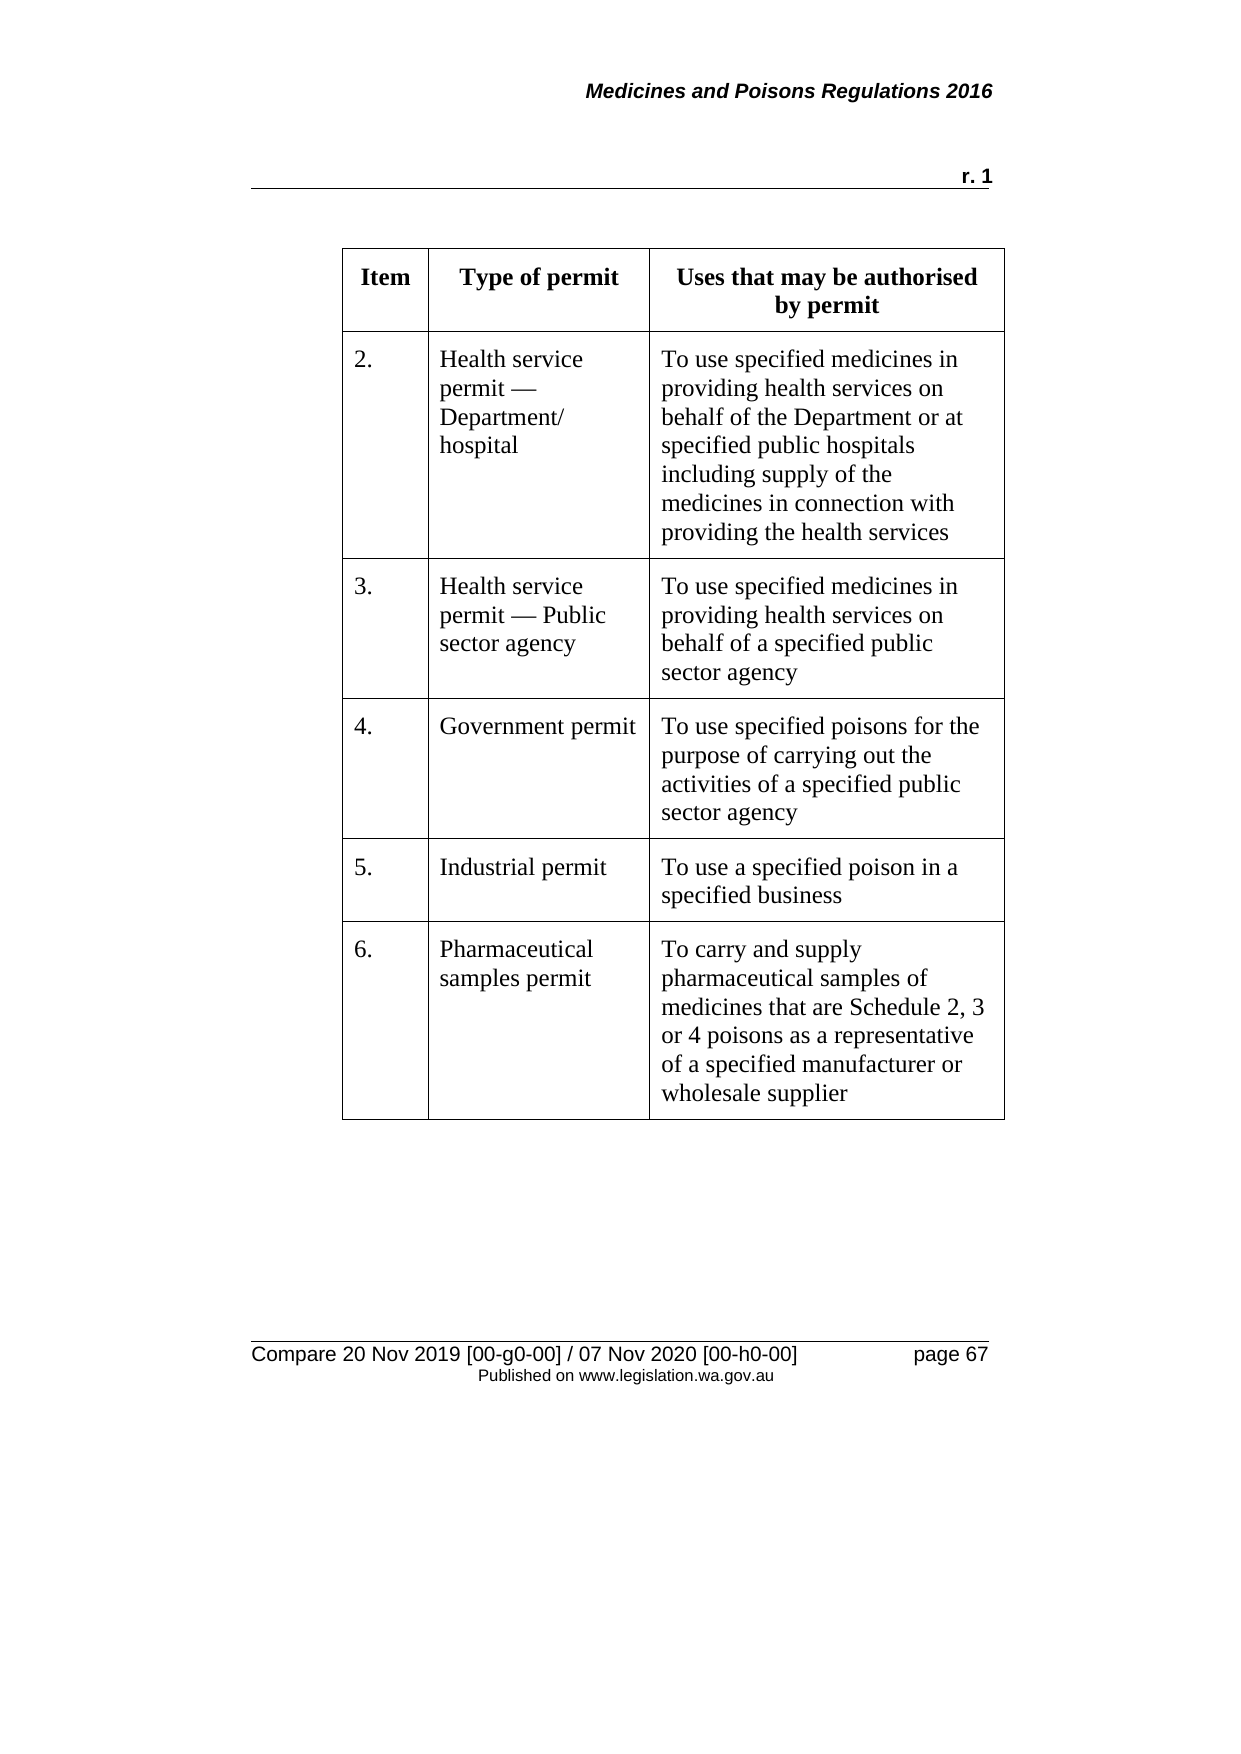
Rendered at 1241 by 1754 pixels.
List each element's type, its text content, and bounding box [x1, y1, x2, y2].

table_cell 5. [343, 839, 428, 921]
table_cell To use specified poisons for the purpose of carrying out the activities of a specified public sector agency [650, 699, 1004, 838]
table_header Item [343, 249, 428, 331]
table_cell Health service permit — Public sector agency [429, 559, 649, 698]
table_cell Industrial permit [429, 839, 649, 921]
table_cell To use specified medicines in providing health services on behalf of a specified public sector agency [650, 559, 1004, 698]
table_cell 4. [343, 699, 428, 838]
table_cell Health service permit — Department/ hospital [429, 332, 649, 557]
table_cell 2. [343, 332, 428, 557]
table_cell 6. [343, 922, 428, 1119]
table_cell 3. [343, 559, 428, 698]
table_cell Government permit [429, 699, 649, 838]
table_cell To carry and supply pharmaceutical samples of medicines that are Schedule 2, 3 or 4 poisons as a representative of a specified manufacturer or wholesale supplier [650, 922, 1004, 1119]
table_header Type of permit [429, 249, 649, 331]
table_cell To use a specified poison in a specified business [650, 839, 1004, 921]
table_header Uses that may be authorised by permit [650, 249, 1004, 331]
table_cell To use specified medicines in providing health services on behalf of the Department or at specified public hospitals including supply of the medicines in connection with providing the health services [650, 332, 1004, 557]
table_cell Pharmaceutical samples permit [429, 922, 649, 1119]
